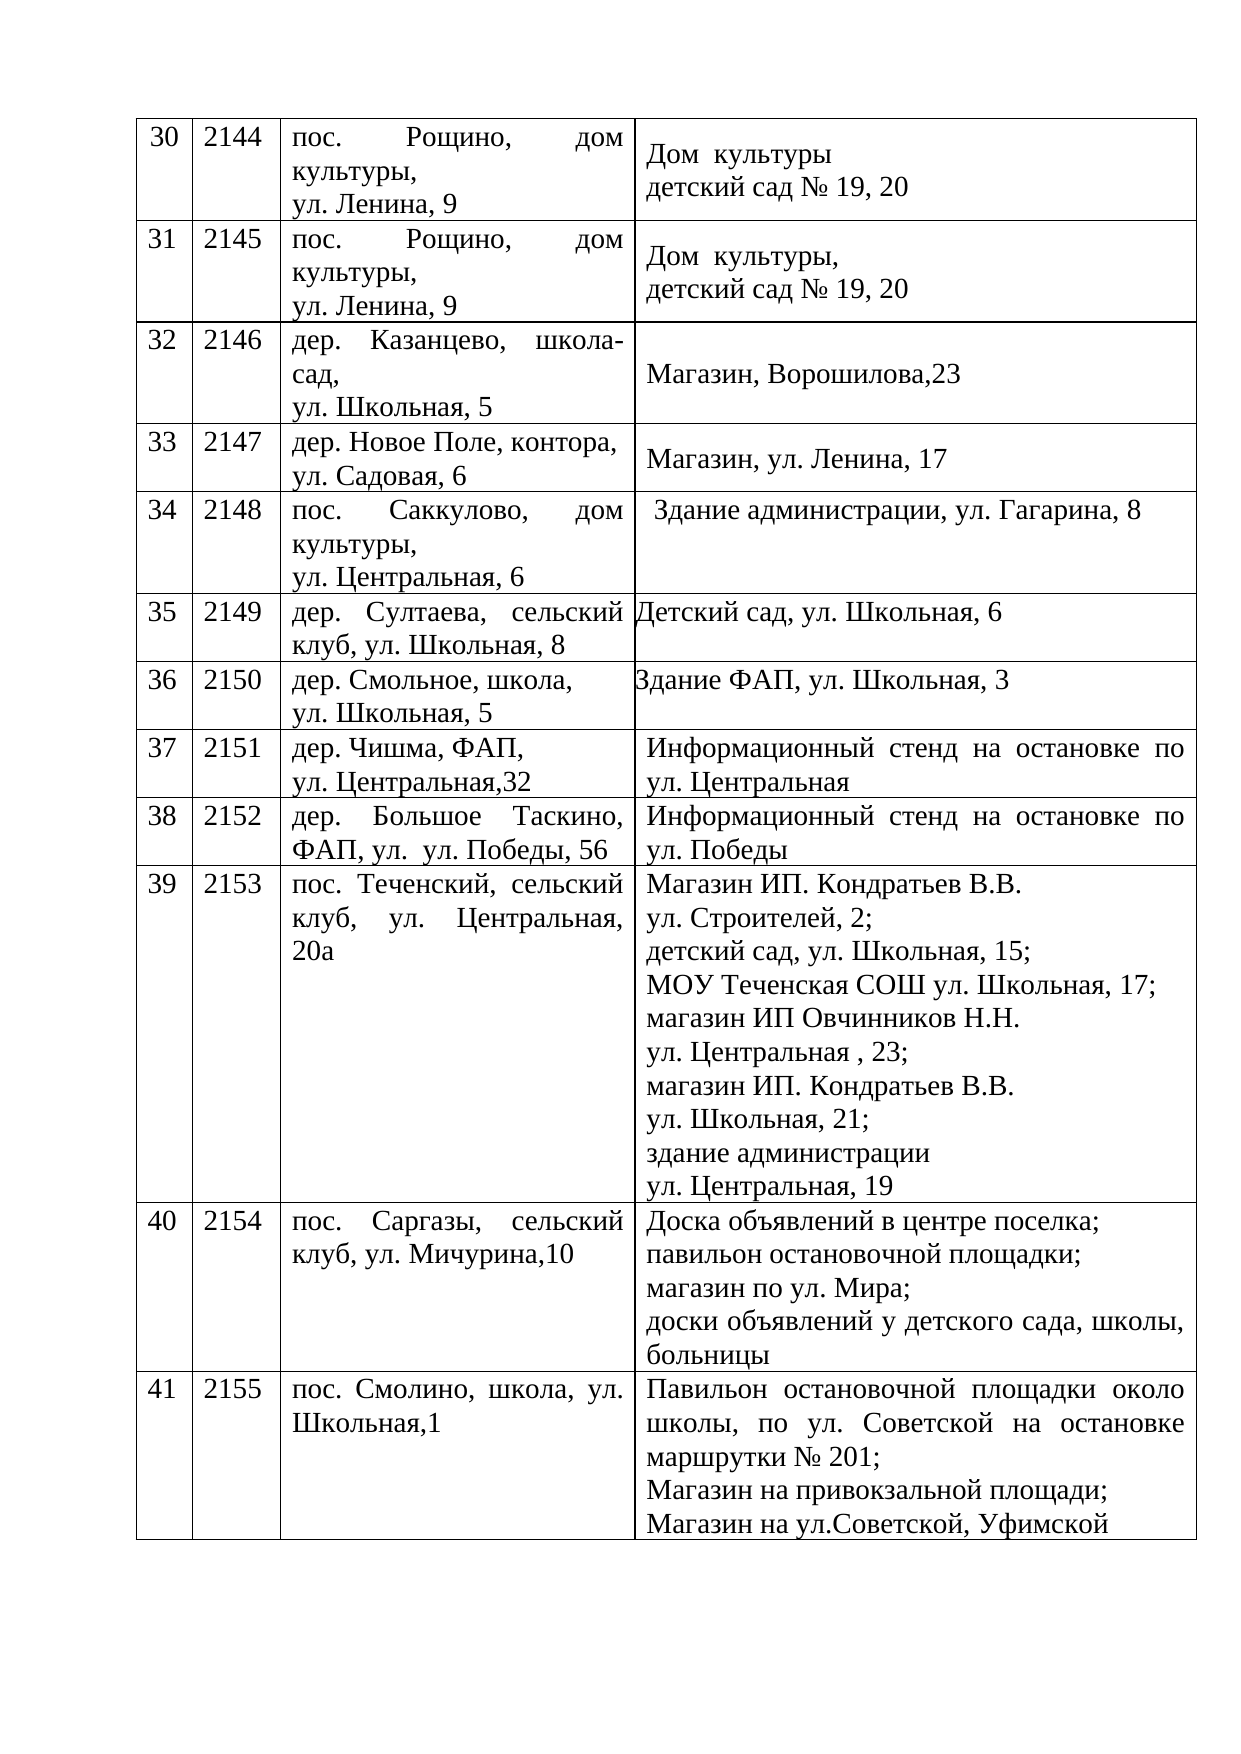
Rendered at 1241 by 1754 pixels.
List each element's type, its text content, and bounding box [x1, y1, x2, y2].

table_cell 2153 [193, 866, 280, 1202]
table_cell 2144 [193, 119, 280, 220]
table_cell 2145 [193, 221, 280, 321]
table_cell Здание ФАП, ул. Школьная, 3 [636, 662, 1196, 729]
table_cell 33 [137, 424, 192, 491]
table_cell 37 [137, 730, 192, 797]
table_cell Информационный стенд на остановке по ул. Победы [636, 798, 1196, 865]
table_cell дер. Новое Поле, контора, ул. Садовая, 6 [281, 424, 634, 491]
table_cell Дом культуры детский сад № 19, 20 [636, 119, 1196, 220]
table_cell дер. Чишма, ФАП, ул. Центральная,32 [281, 730, 634, 797]
table_cell Магазин, ул. Ленина, 17 [636, 424, 1196, 491]
table_cell 30 [137, 119, 192, 220]
table_cell Магазин, Ворошилова,23 [636, 323, 1196, 423]
table_cell дер. Султаева, сельский клуб, ул. Школьная, 8 [281, 594, 634, 661]
table_cell 41 [137, 1372, 192, 1539]
table_cell 39 [137, 866, 192, 1202]
table_cell пос. Саргазы, сельский клуб, ул. Мичурина,10 [281, 1203, 634, 1371]
table_cell 2146 [193, 323, 280, 423]
table_cell Дом культуры, детский сад № 19, 20 [636, 221, 1196, 321]
table_cell 2151 [193, 730, 280, 797]
table_cell 31 [137, 221, 192, 321]
table_cell 2150 [193, 662, 280, 729]
table_cell 2154 [193, 1203, 280, 1371]
table_cell пос. Рощино, дом культуры, ул. Ленина, 9 [281, 119, 634, 220]
table_cell 2149 [193, 594, 280, 661]
table_cell пос. Саккулово, дом культуры, ул. Центральная, 6 [281, 492, 634, 593]
table_cell 38 [137, 798, 192, 865]
table_cell 35 [137, 594, 192, 661]
table_cell дер. Смольное, школа, ул. Школьная, 5 [281, 662, 634, 729]
table_cell пос. Смолино, школа, ул. Школьная,1 [281, 1372, 634, 1539]
table_cell 34 [137, 492, 192, 593]
table_cell дер. Большое Таскино, ФАП, ул. ул. Победы, 56 [281, 798, 634, 865]
table_cell 2152 [193, 798, 280, 865]
table_cell 2155 [193, 1372, 280, 1539]
table_cell пос. Рощино, дом культуры, ул. Ленина, 9 [281, 221, 634, 321]
table_cell Магазин ИП. Кондратьев В.В. ул. Строителей, 2; детский сад, ул. Школьная, 15; МОУ Теченская СОШ ул. Школьная, 17; магазин ИП Овчинников Н.Н. ул. Центральная , 23; магазин ИП. Кондратьев В.В. ул. Школьная, 21; здание администрации ул. Центральная, 19 [636, 866, 1196, 1202]
table_cell Детский сад, ул. Школьная, 6 [636, 594, 1196, 661]
table_cell дер. Казанцево, школа-сад, ул. Школьная, 5 [281, 323, 634, 423]
table_cell Здание администрации, ул. Гагарина, 8 [636, 492, 1196, 593]
table_cell Павильон остановочной площадки около школы, по ул. Советской на остановке маршрутки № 201; Магазин на привокзальной площади; Магазин на ул.Советской, Уфимской [636, 1372, 1196, 1539]
table_cell пос. Теченский, сельский клуб, ул. Центральная, 20а [281, 866, 634, 1202]
table_cell 40 [137, 1203, 192, 1371]
table_cell Доска объявлений в центре поселка; павильон остановочной площадки; магазин по ул. Мира; доски объявлений у детского сада, школы, больницы [636, 1203, 1196, 1371]
table_cell 2147 [193, 424, 280, 491]
table_cell Информационный стенд на остановке по ул. Центральная [636, 730, 1196, 797]
table_cell 2148 [193, 492, 280, 593]
table_cell 32 [137, 323, 192, 423]
table_cell 36 [137, 662, 192, 729]
